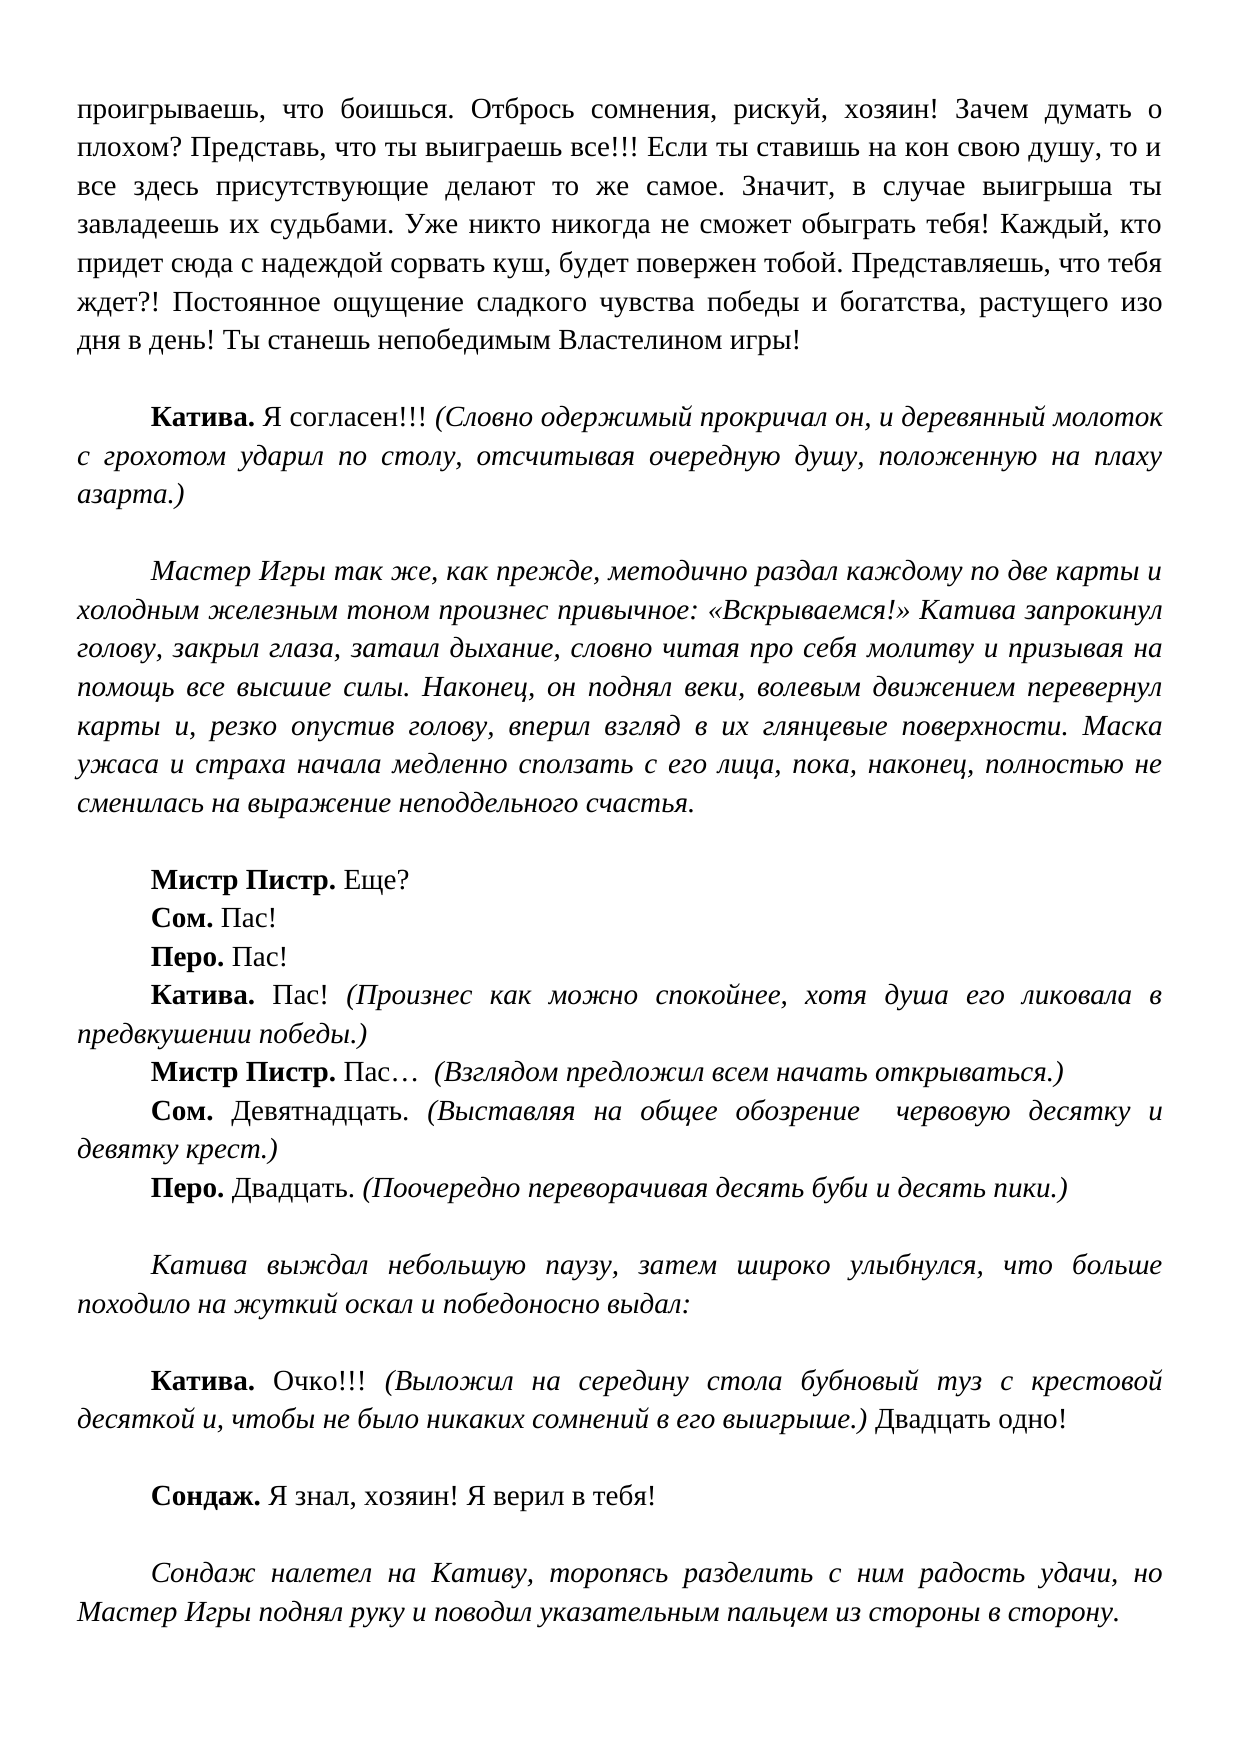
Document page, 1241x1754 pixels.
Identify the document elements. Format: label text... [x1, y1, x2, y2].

text Перо. Двадцать. (Поочередно переворачивая десять буби и десять пики.) [77, 1170, 1163, 1204]
text Мистр Пистр. Еще? [77, 862, 1163, 895]
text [77, 91, 1163, 356]
text Сондаж налетел на Кативу, торопясь разделить с ним радость удачи, но Мастер Игры поднял руку и поводил указательным пальцем из стороны в сторону. [77, 1556, 1163, 1628]
text Катива. Пас! (Произнес как можно спокойнее, хотя душа его ликовала в предвкушении победы.) [77, 977, 1163, 1049]
text Сондаж. Я знал, хозяин! Я верил в тебя! [77, 1478, 1163, 1512]
text Катива выждал небольшую паузу, затем широко улыбнулся, что больше походило на жуткий оскал и победоносно выдал: [77, 1247, 1163, 1319]
text Мистр Пистр. Пас… (Взглядом предложил всем начать открываться.) [77, 1054, 1163, 1088]
text Катива. Очко!!! (Выложил на середину стола бубновый туз с крестовой десяткой и, чтобы не было никаких сомнений в его выигрыше.) Двадцать одно! [77, 1363, 1163, 1435]
text Сом. Девятнадцать. (Выставляя на общее обозрение червовую десятку и девятку крест.) [77, 1093, 1163, 1165]
text Перо. Пас! [77, 939, 1163, 972]
text Мастер Игры так же, как прежде, методично раздал каждому по две карты и холодным железным тоном произнес привычное: «Вскрываемся!» Катива запрокинул голову, закрыл глаза, затаил дыхание, словно читая про себя молитву и призывая на помощь все высшие силы. Наконец, он поднял веки, волевым движением перевернул карты и, резко опустив голову, вперил взгляд в их глянцевые поверхности. Маска ужаса и страха начала медленно сползать с его лица, пока, наконец, полностью не сменилась на выражение неподдельного счастья. [77, 553, 1163, 818]
text Катива. Я согласен!!! (Словно одержимый прокричал он, и деревянный молоток с грохотом ударил по столу, отсчитывая очередную душу, положенную на плаху азарта.) [77, 399, 1163, 510]
text Сом. Пас! [77, 900, 1163, 934]
